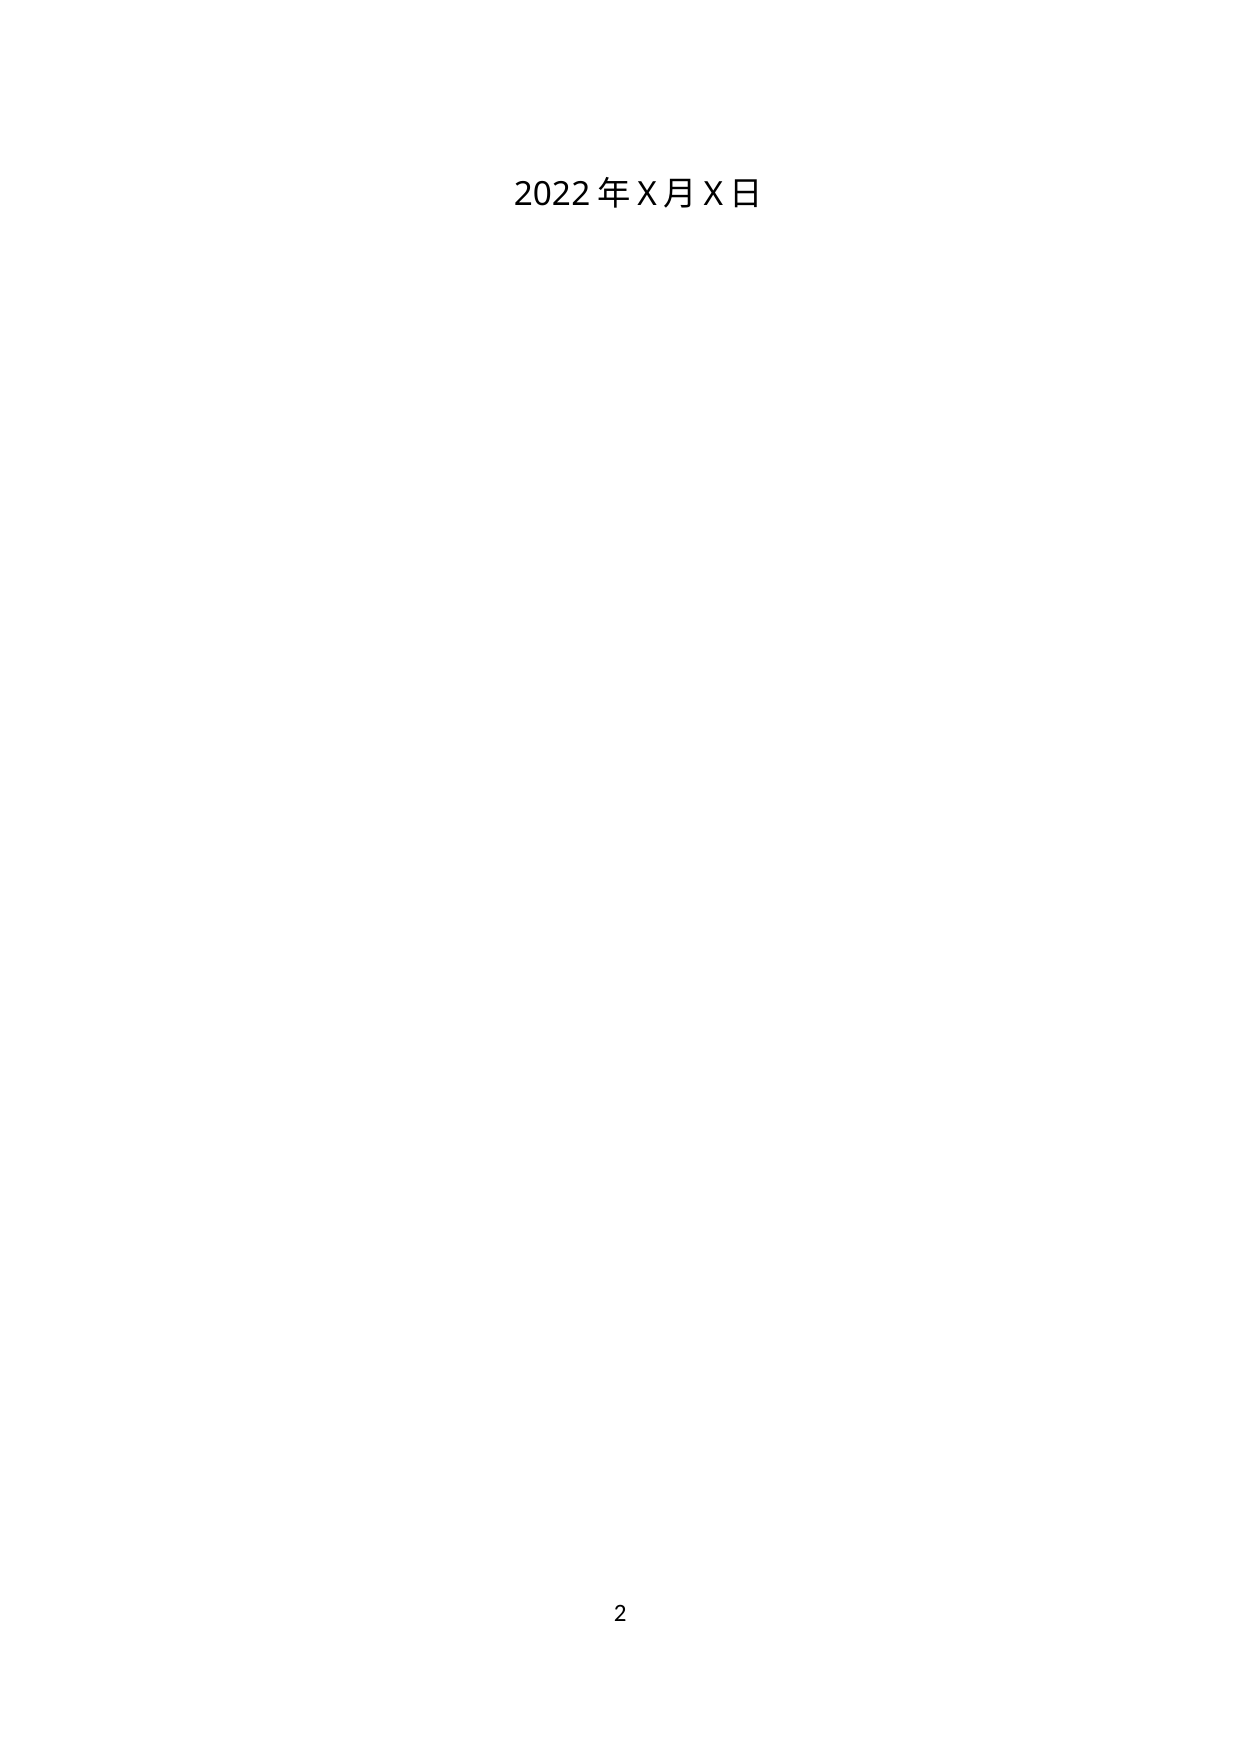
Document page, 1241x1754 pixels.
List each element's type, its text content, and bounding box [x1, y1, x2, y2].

text 2022年X月X日 [187, 158, 1053, 223]
